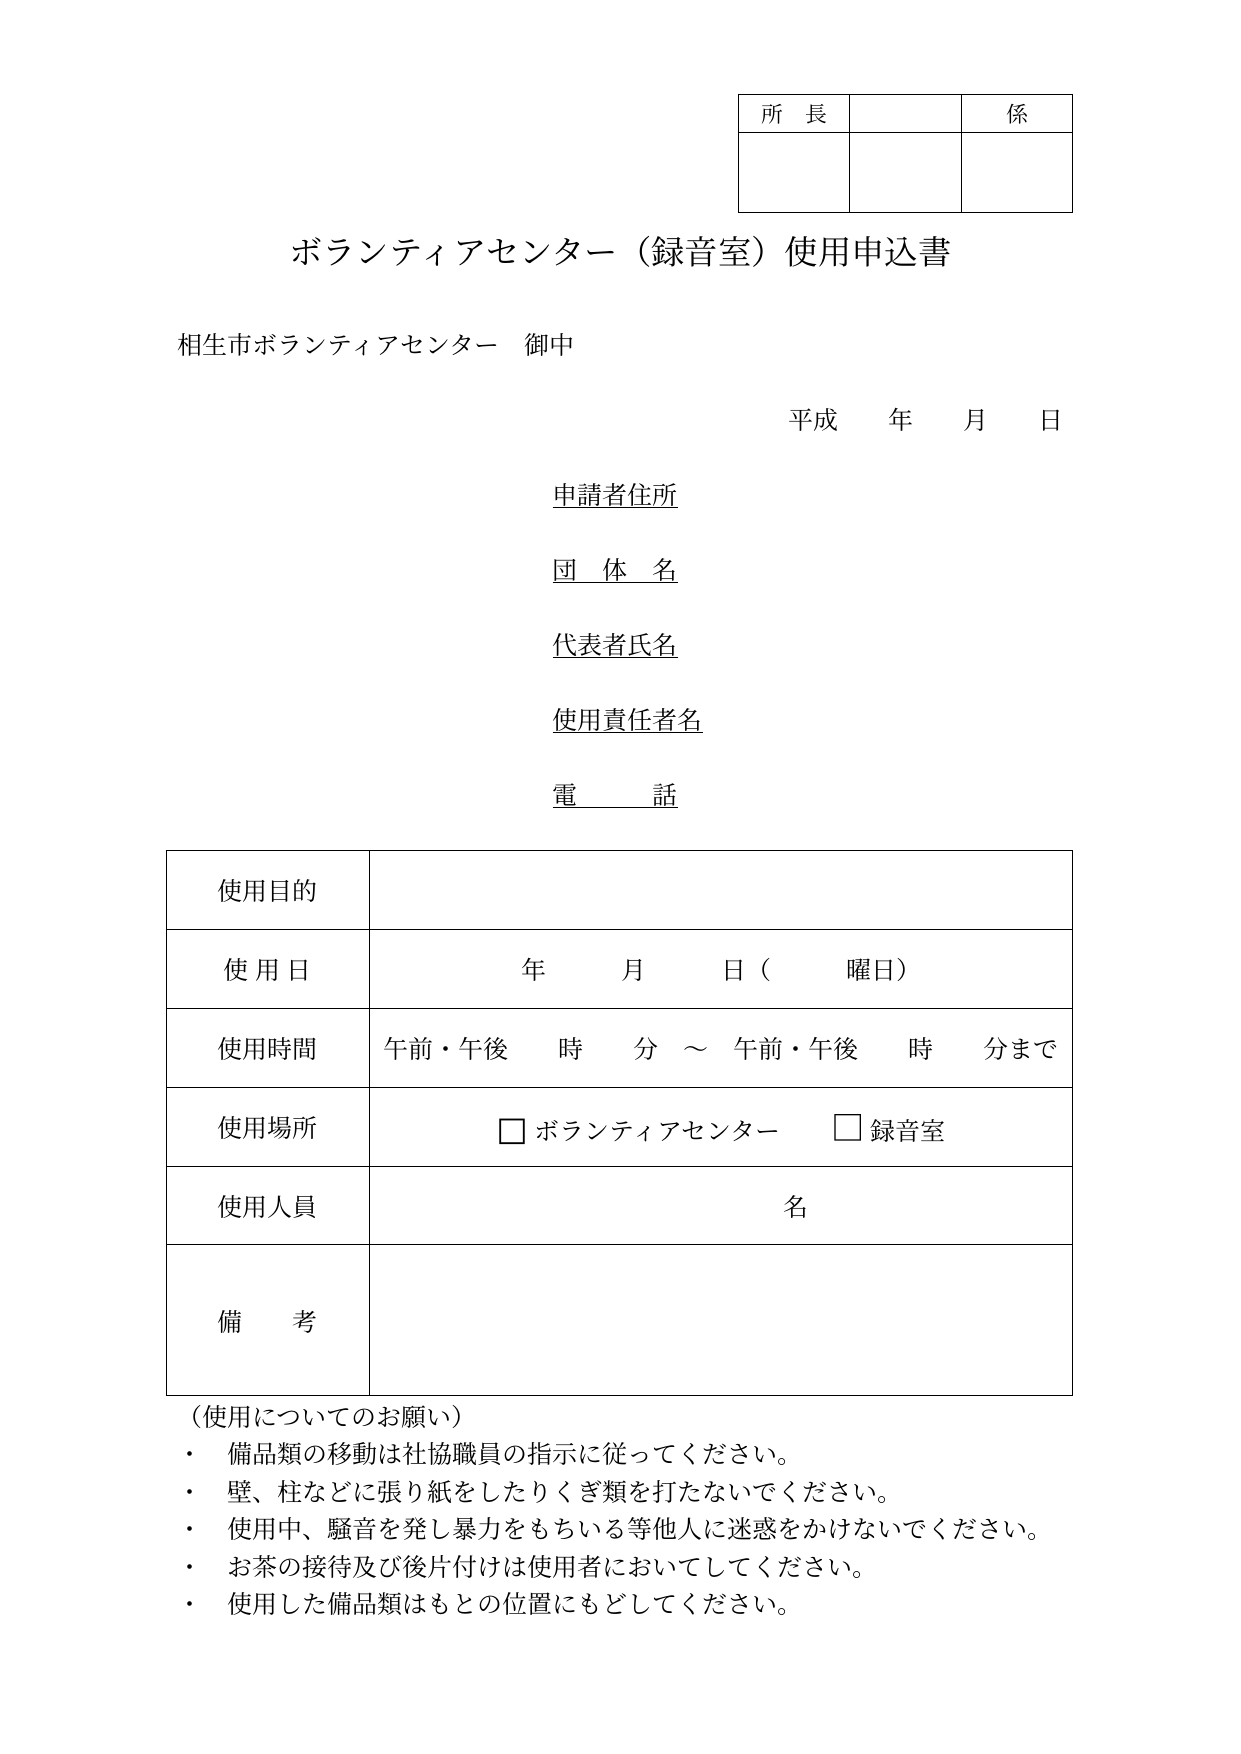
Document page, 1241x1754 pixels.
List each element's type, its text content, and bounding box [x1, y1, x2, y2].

table_cell 使用場所 [167, 1088, 369, 1166]
table_cell 使 用 日 [167, 930, 369, 1008]
table_cell □ ボランティアセンター □ 録音室 [370, 1088, 1072, 1166]
text ・ お茶の接待及び後片付けは使用者においてしてください。 [177, 1546, 1063, 1584]
table_cell [739, 133, 849, 212]
text 平成 年 月 日 [177, 400, 1063, 438]
text 団 体 名 [177, 550, 1063, 588]
table_header 係 [962, 95, 1072, 132]
table_cell 午前・午後 時 分 ～ 午前・午後 時 分まで [370, 1009, 1072, 1087]
table_header 所 長 [739, 95, 849, 132]
text 相生市ボランティアセンター 御中 [177, 325, 1063, 363]
table_cell 名 [370, 1167, 1072, 1244]
table_cell 使用時間 [167, 1009, 369, 1087]
text ・ 壁、柱などに張り紙をしたりくぎ類を打たないでください。 [177, 1471, 1063, 1509]
text 代表者氏名 [177, 625, 1063, 663]
text （使用についてのお願い） [177, 1396, 1063, 1434]
table_header 使用目的 [167, 851, 369, 929]
text 電 話 [177, 775, 1063, 813]
table_cell [370, 1245, 1072, 1395]
table_cell [962, 133, 1072, 212]
text ・ 備品類の移動は社協職員の指示に従ってください。 [177, 1434, 1063, 1471]
table_cell 年 月 日（ 曜日） [370, 930, 1072, 1008]
table_cell 備 考 [167, 1245, 369, 1395]
table_cell [850, 133, 961, 212]
text 申請者住所 [177, 475, 1063, 513]
table_header [370, 851, 1072, 929]
table_cell 使用人員 [167, 1167, 369, 1244]
text ボランティアセンター（録音室）使用申込書 [177, 213, 1063, 288]
table_header [850, 95, 961, 132]
text ・ 使用中、騒音を発し暴力をもちいる等他人に迷惑をかけないでください。 [177, 1509, 1063, 1546]
text ・ 使用した備品類はもとの位置にもどしてください。 [177, 1584, 1063, 1621]
text 使用責任者名 [177, 700, 1063, 738]
